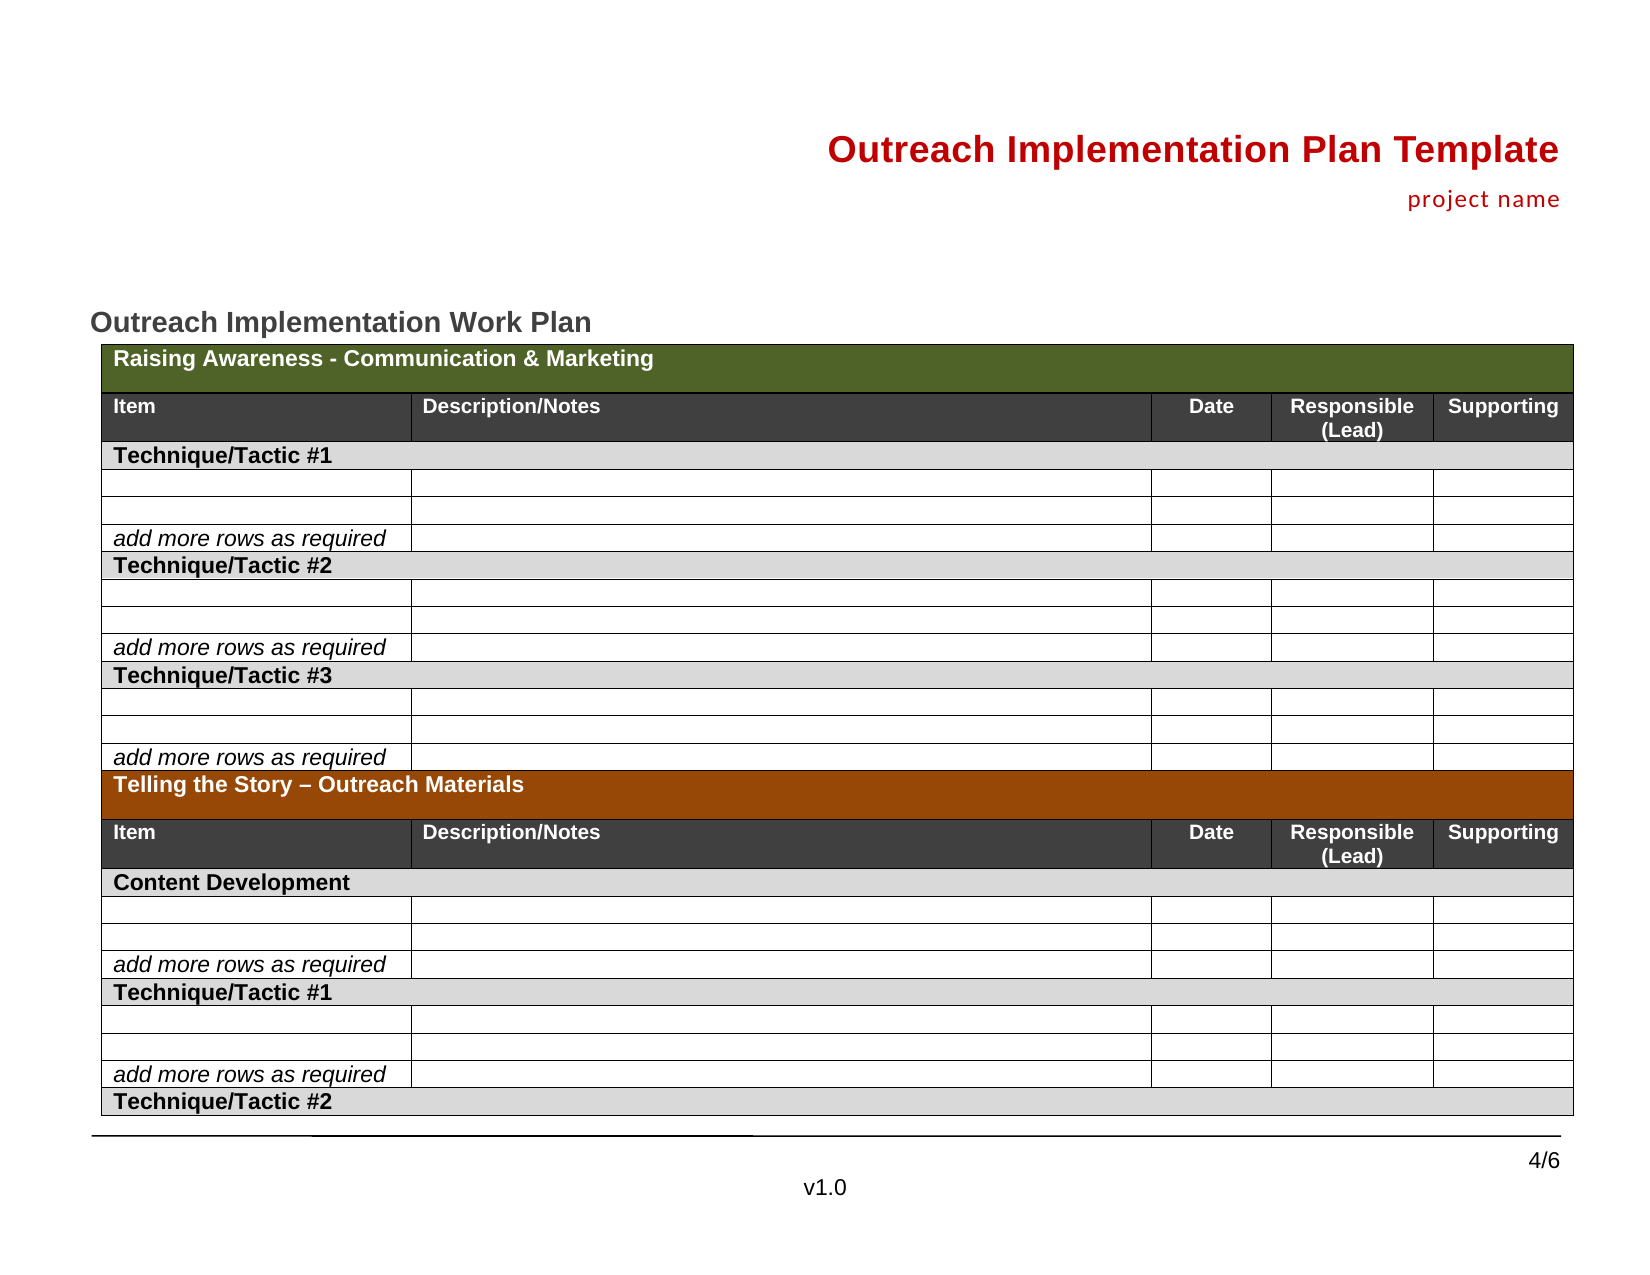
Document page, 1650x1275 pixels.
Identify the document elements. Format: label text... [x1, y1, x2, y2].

table_cell Description/Notes [412, 394, 1151, 441]
table_cell [102, 716, 411, 743]
table_cell [1152, 1061, 1271, 1087]
table_cell [1434, 634, 1573, 661]
table_cell [1152, 470, 1271, 496]
table_cell [1152, 607, 1271, 633]
table_cell Item [102, 820, 411, 868]
table_cell [412, 924, 1151, 950]
table_cell [1152, 951, 1271, 978]
table_cell [412, 470, 1151, 496]
table_cell [412, 607, 1151, 633]
table_cell [1152, 924, 1271, 950]
table_cell [1272, 689, 1433, 715]
table_cell [412, 580, 1151, 606]
table_cell [1152, 497, 1271, 524]
table_cell [412, 689, 1151, 715]
table_cell Responsible (Lead) [1272, 820, 1433, 868]
table_cell [1434, 470, 1573, 496]
table_cell [1272, 634, 1433, 661]
table_cell [1434, 744, 1573, 770]
table_cell [1434, 497, 1573, 524]
table_cell [1434, 1034, 1573, 1060]
table_cell [1152, 634, 1271, 661]
table_cell [1152, 744, 1271, 770]
table_cell [1434, 1061, 1573, 1087]
table_cell Technique/Tactic #2 [102, 1088, 1573, 1115]
subtitle Outreach Implementation Work Plan [90, 305, 1560, 338]
table_cell [102, 924, 411, 950]
table_cell [1434, 716, 1573, 743]
table_cell add more rows as required [102, 634, 411, 661]
table_cell [1272, 607, 1433, 633]
table_header Raising Awareness - Communication & Marketing [102, 345, 1573, 392]
table_cell [1152, 580, 1271, 606]
table_cell Technique/Tactic #3 [102, 662, 1573, 688]
table_cell [102, 470, 411, 496]
table_cell add more rows as required [102, 744, 411, 770]
table_cell [1272, 924, 1433, 950]
table_cell add more rows as required [102, 1061, 411, 1087]
table_cell [412, 634, 1151, 661]
table_cell [1434, 924, 1573, 950]
table_cell [1152, 689, 1271, 715]
table_cell add more rows as required [102, 525, 411, 551]
table_cell [1434, 689, 1573, 715]
table_cell [102, 580, 411, 606]
table_cell [1272, 1061, 1433, 1087]
table_cell [1152, 1006, 1271, 1032]
table_cell [412, 951, 1151, 978]
table_cell [412, 1006, 1151, 1032]
table_cell [1434, 525, 1573, 551]
table_cell [102, 897, 411, 923]
table_cell Content Development [102, 869, 1573, 896]
table_cell [102, 497, 411, 524]
table_cell [1272, 497, 1433, 524]
table_cell Date [1152, 394, 1271, 441]
table_cell [1434, 951, 1573, 978]
table_cell [1434, 897, 1573, 923]
table_cell [1152, 716, 1271, 743]
table_cell [1152, 897, 1271, 923]
table_cell [1152, 525, 1271, 551]
table_cell [412, 1034, 1151, 1060]
table_cell [102, 607, 411, 633]
table_cell [412, 744, 1151, 770]
table_cell [1272, 525, 1433, 551]
table_cell [1272, 744, 1433, 770]
table_cell Technique/Tactic #1 [102, 442, 1573, 469]
table_cell Technique/Tactic #2 [102, 552, 1573, 578]
table_cell [412, 1061, 1151, 1087]
table_cell [1272, 1034, 1433, 1060]
table_cell [1434, 1006, 1573, 1032]
table_cell [1272, 580, 1433, 606]
table_cell Description/Notes [412, 820, 1151, 868]
table_cell [102, 689, 411, 715]
table_cell Responsible (Lead) [1272, 394, 1433, 441]
table_cell [1272, 716, 1433, 743]
table_cell Supporting [1434, 820, 1573, 868]
table_cell [412, 897, 1151, 923]
table_cell Technique/Tactic #1 [102, 979, 1573, 1005]
table_cell [1272, 1006, 1433, 1032]
table_cell [1434, 607, 1573, 633]
table_cell Telling the Story – Outreach Materials [102, 771, 1573, 819]
table_cell Date [1152, 820, 1271, 868]
table_cell [1272, 470, 1433, 496]
table_cell [412, 525, 1151, 551]
table_cell [412, 716, 1151, 743]
table_cell [102, 1006, 411, 1032]
table_cell [1152, 1034, 1271, 1060]
table_cell [102, 1034, 411, 1060]
table_cell [1272, 951, 1433, 978]
table_cell [1434, 580, 1573, 606]
table_cell add more rows as required [102, 951, 411, 978]
table_cell Item [102, 394, 411, 441]
table_cell Supporting [1434, 394, 1573, 441]
table_cell [412, 497, 1151, 524]
table_cell [1272, 897, 1433, 923]
